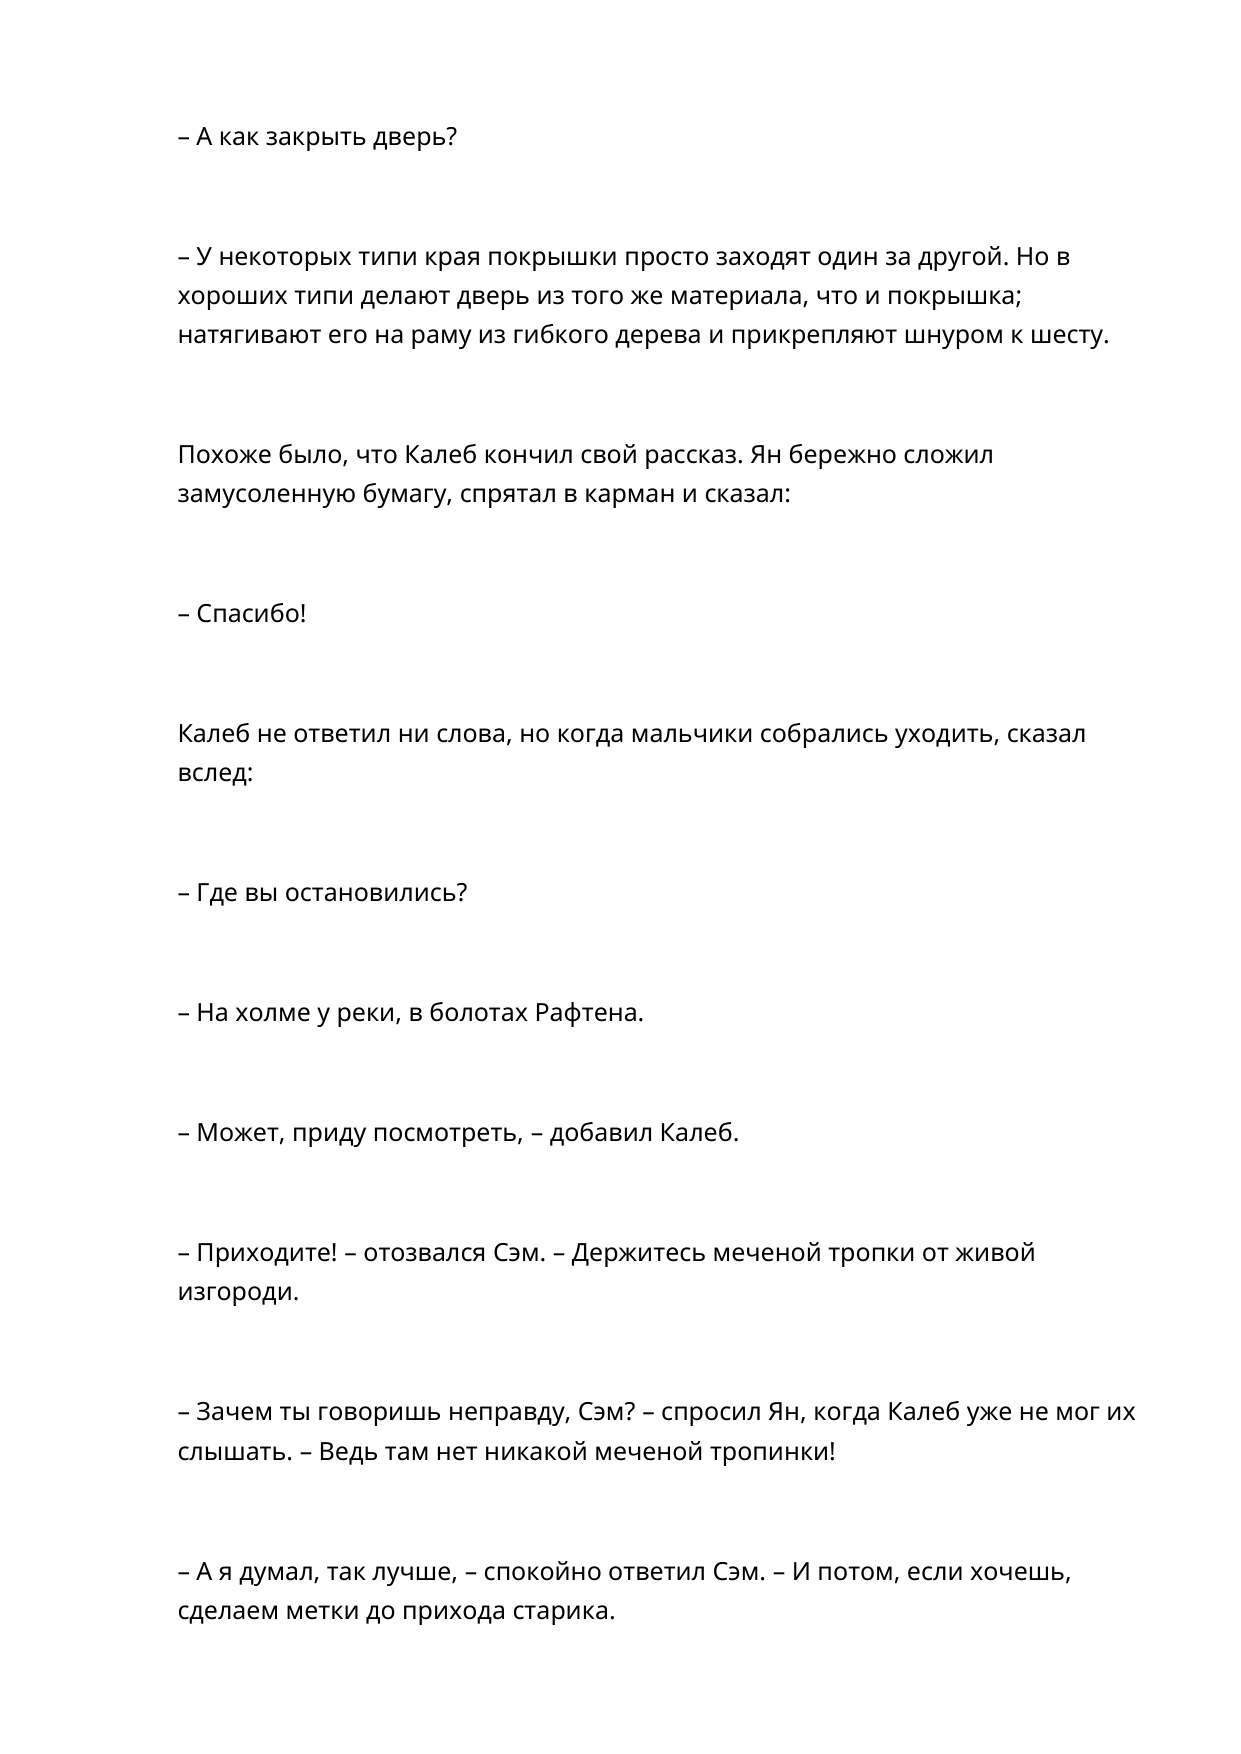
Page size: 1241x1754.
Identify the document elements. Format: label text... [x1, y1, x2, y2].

text – Приходите! – отозвался Сэм. – Держитесь меченой тропки от живой изгороди. [177, 1235, 1152, 1308]
text Калеб не ответил ни слова, но когда мальчики собрались уходить, сказал вслед: [177, 716, 1152, 789]
text – Может, приду посмотреть, – добавил Калеб. [177, 1115, 1152, 1149]
text – А как закрыть дверь? [177, 118, 1152, 152]
text – На холме у реки, в болотах Рафтена. [177, 995, 1152, 1029]
text – А я думал, так лучше, – спокойно ответил Сэм. – И потом, если хочешь, сделаем метки до прихода старика. [177, 1553, 1152, 1626]
text – Где вы остановились? [177, 875, 1152, 909]
text – Зачем ты говоришь неправду, Сэм? – спросил Ян, когда Калеб уже не мог их слышать. – Ведь там нет никакой меченой тропинки! [177, 1394, 1152, 1467]
text – У некоторых типи края покрышки просто заходят один за другой. Но в хороших типи делают дверь из того же материала, что и покрышка; натягивают его на раму из гибкого дерева и прикрепляют шнуром к шесту. [177, 238, 1152, 351]
text Похоже было, что Калеб кончил свой рассказ. Ян бережно сложил замусоленную бумагу, спрятал в карман и сказал: [177, 436, 1152, 510]
text – Спасибо! [177, 596, 1152, 630]
